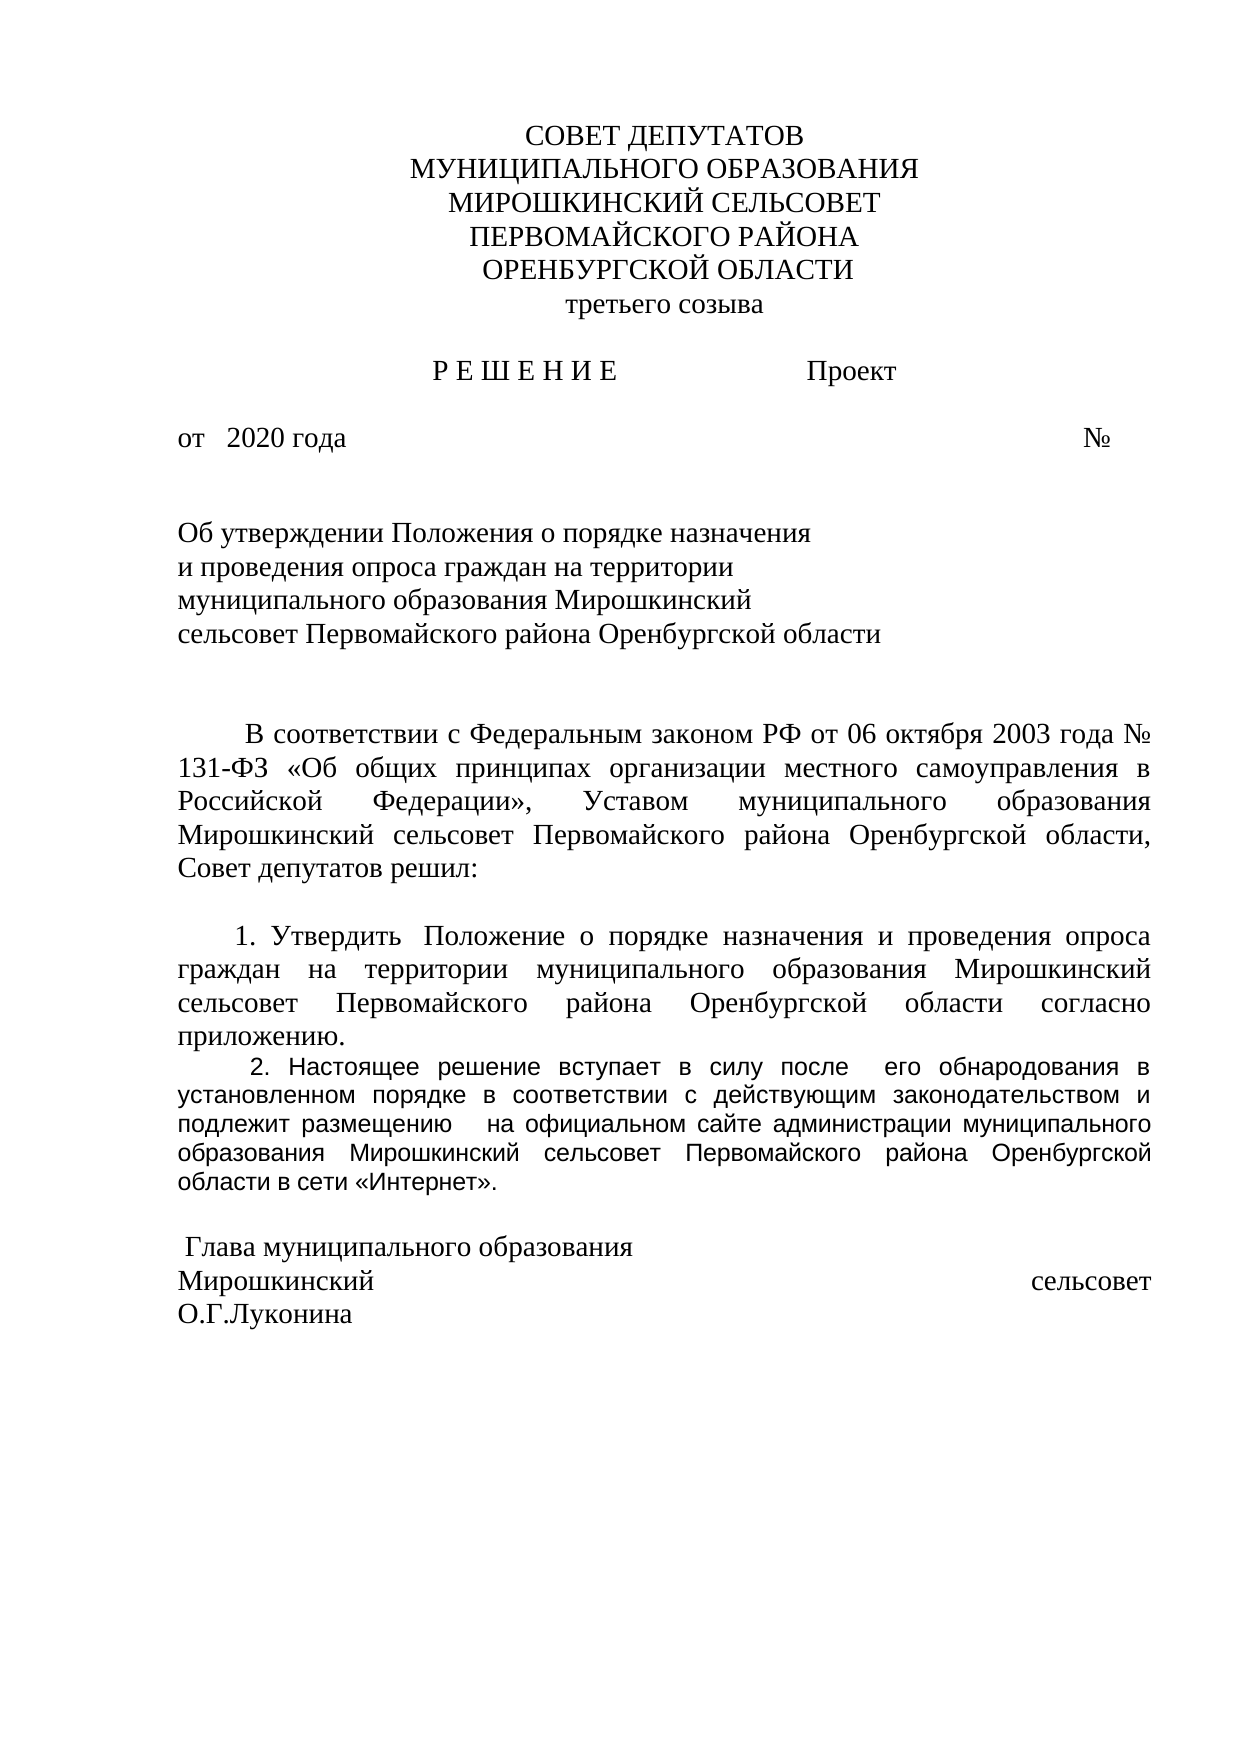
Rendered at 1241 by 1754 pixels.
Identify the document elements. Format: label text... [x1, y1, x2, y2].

text сельсовет Первомайского района Оренбургской области [177, 616, 1152, 649]
text Р Е Ш Е Н И Е Проект [177, 353, 1152, 386]
text В соответствии с Федеральным законом РФ от 06 октября 2003 года № 131-ФЗ «Об общих принципах организации местного самоуправления в Российской Федерации», Уставом муниципального образования Мирошкинский сельсовет Первомайского района Оренбургской области, Совет депутатов решил: [177, 716, 1152, 884]
text Об утверждении Положения о порядке назначения [177, 515, 1152, 549]
text от 2020 года № [177, 420, 1152, 453]
text ПЕРВОМАЙСКОГО РАЙОНА [177, 219, 1152, 252]
text Мирошкинский сельсовет О.Г.Луконина [177, 1263, 1152, 1330]
text ОРЕНБУРГСКОЙ ОБЛАСТИ [177, 252, 1152, 286]
text 2. Настоящее решение вступает в силу после его обнародования в установленном порядке в соответствии с действующим законодательством и подлежит размещению на официальном сайте администрации муниципального образования Мирошкинский сельсовет Первомайского района Оренбургской области в сети «Интернет». [177, 1052, 1152, 1196]
text СОВЕТ ДЕПУТАТОВ [177, 118, 1152, 152]
text муниципального образования Мирошкинский [177, 582, 1152, 616]
text Глава муниципального образования [177, 1229, 1152, 1263]
text третьего созыва [177, 286, 1152, 319]
text МИРОШКИНСКИЙ СЕЛЬСОВЕТ [177, 185, 1152, 219]
text 1. Утвердить Положение о порядке назначения и проведения опроса граждан на территории муниципального образования Мирошкинский сельсовет Первомайского района Оренбургской области согласно приложению. [177, 918, 1152, 1052]
text МУНИЦИПАЛЬНОГО ОБРАЗОВАНИЯ [177, 152, 1152, 185]
text и проведения опроса граждан на территории [177, 549, 1152, 582]
